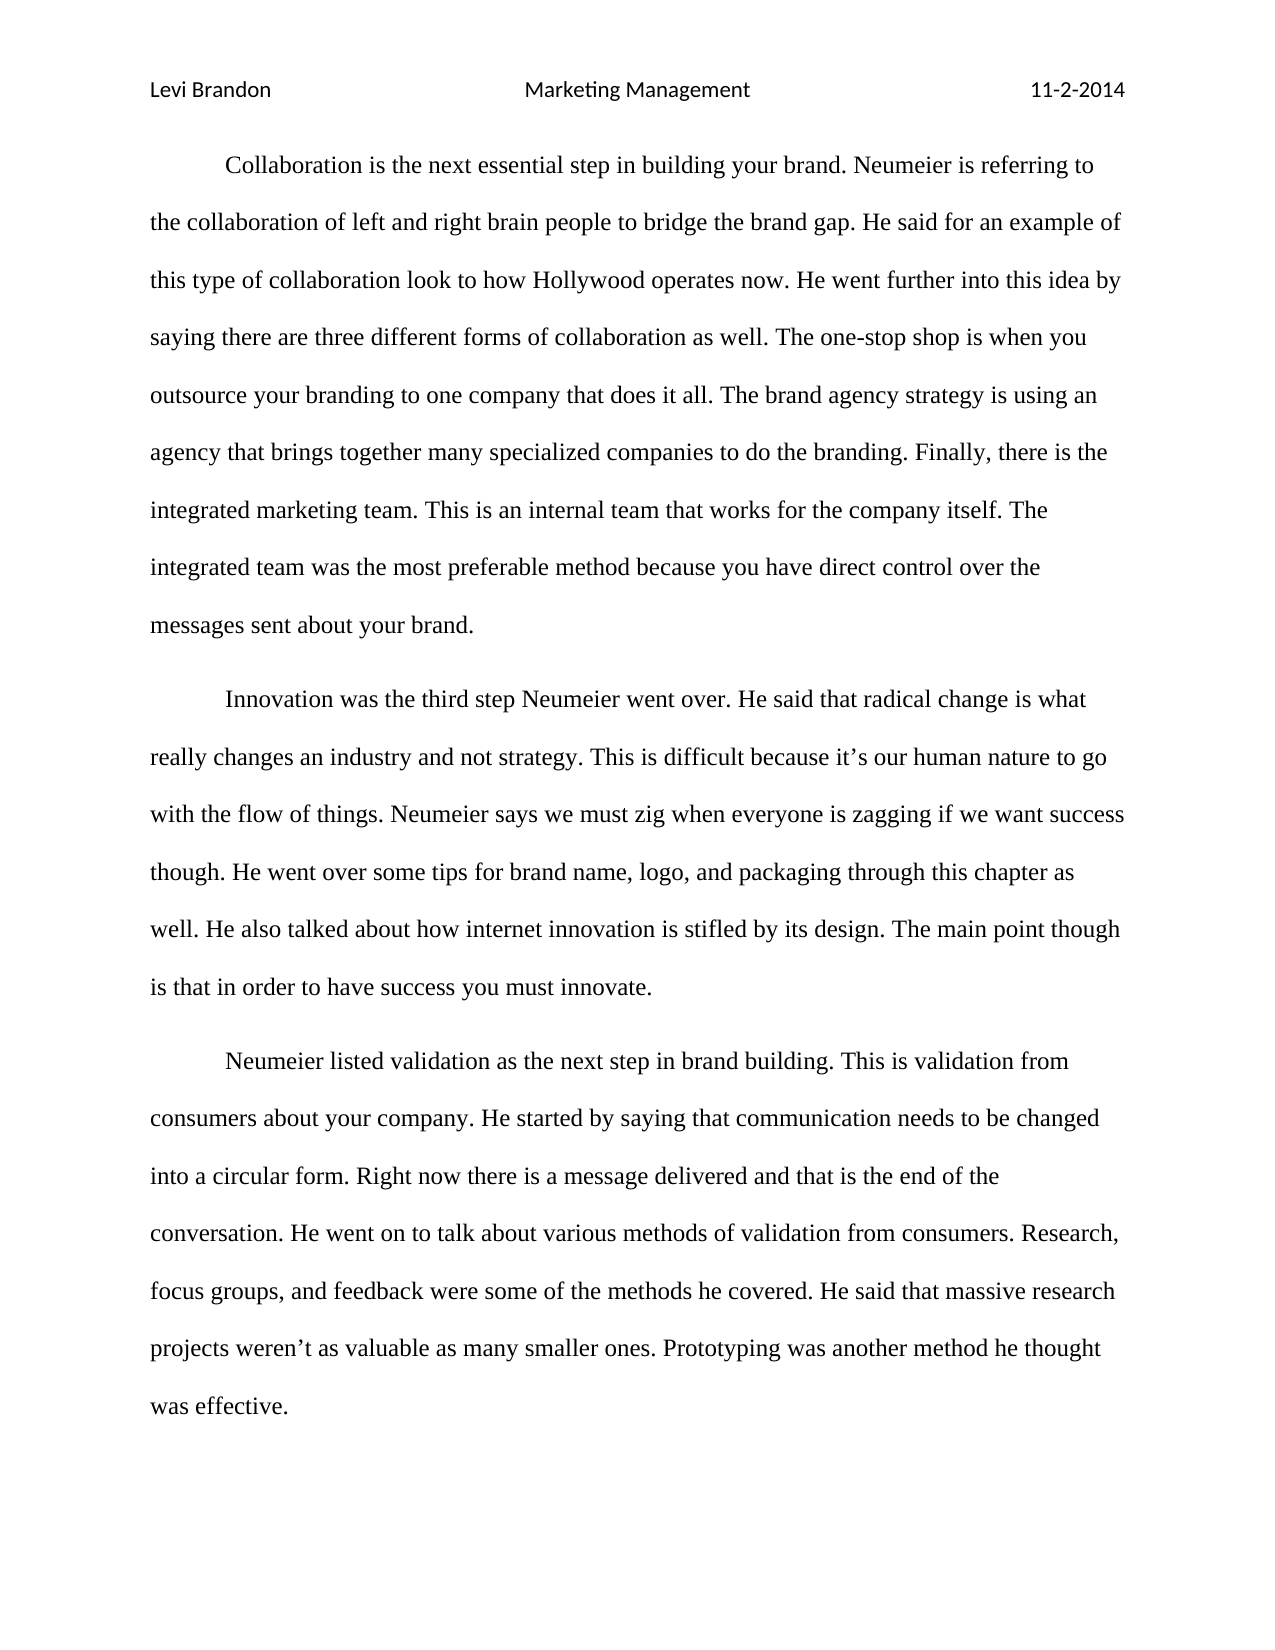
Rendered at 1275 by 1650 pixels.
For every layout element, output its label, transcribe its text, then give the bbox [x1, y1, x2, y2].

text Collaboration is the next essential step in building your brand. Neumeier is referring to the collaboration of left and right brain people to bridge the brand gap. He said for an example of this type of collaboration look to how Hollywood operates now. He went further into this idea by saying there are three different forms of collaboration as well. The one-stop shop is when you outsource your branding to one company that does it all. The brand agency strategy is using an agency that brings together many specialized companies to do the branding. Finally, there is the integrated marketing team. This is an internal team that works for the company itself. The integrated team was the most preferable method because you have direct control over the messages sent about your brand. [150, 150, 1125, 639]
text Neumeier listed validation as the next step in brand building. This is validation from consumers about your company. He started by saying that communication needs to be changed into a circular form. Right now there is a message delivered and that is the end of the conversation. He went on to talk about various methods of validation from consumers. Research, focus groups, and feedback were some of the methods he covered. He said that massive research projects weren’t as valuable as many smaller ones. Prototyping was another method he thought was effective. [150, 1046, 1125, 1419]
text Innovation was the third step Neumeier went over. He said that radical change is what really changes an industry and not strategy. This is difficult because it’s our human nature to go with the flow of things. Neumeier says we must zig when everyone is zagging if we want success though. He went over some tips for brand name, logo, and packaging through this chapter as well. He also talked about how internet innovation is stifled by its design. The main point though is that in order to have success you must innovate. [150, 684, 1125, 1000]
